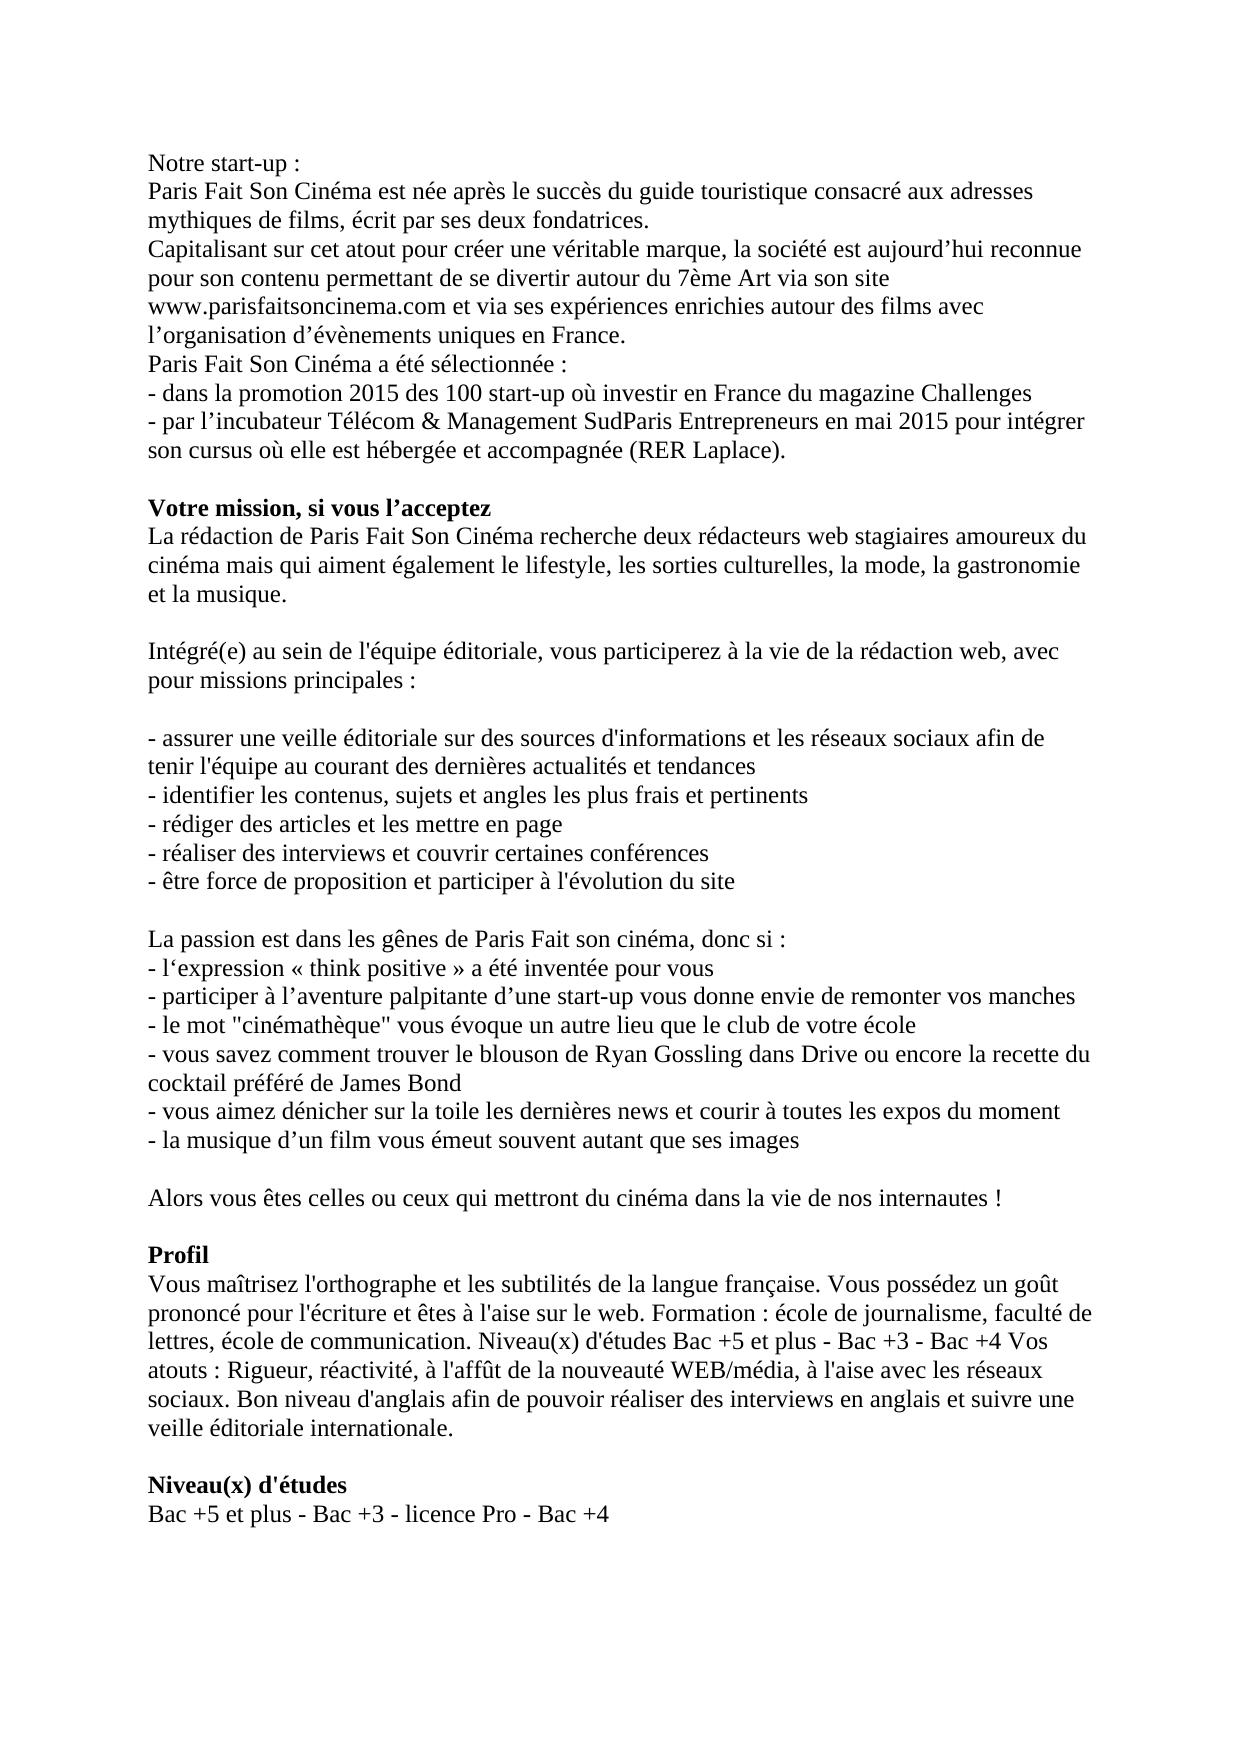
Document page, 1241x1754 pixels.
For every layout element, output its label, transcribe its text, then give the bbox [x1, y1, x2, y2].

text Votre mission, si vous l’acceptez [148, 493, 1093, 521]
text Niveau(x) d'études [148, 1470, 1093, 1499]
text - par l’incubateur Télécom & Management SudParis Entrepreneurs en mai 2015 pour intégrer son cursus où elle est hébergée et accompagnée (RER Laplace). [148, 406, 1093, 464]
text - la musique d’un film vous émeut souvent autant que ses images [148, 1125, 1093, 1154]
text - identifier les contenus, sujets et angles les plus frais et pertinents [148, 780, 1093, 809]
text - participer à l’aventure palpitante d’une start-up vous donne envie de remonter vos manches [148, 981, 1093, 1010]
text La passion est dans les gênes de Paris Fait son cinéma, donc si : [148, 924, 1093, 953]
text - le mot "cinémathèque" vous évoque un autre lieu que le club de votre école [148, 1010, 1093, 1039]
text Paris Fait Son Cinéma a été sélectionnée : [148, 349, 1093, 378]
text Bac +5 et plus - Bac +3 - licence Pro - Bac +4 [148, 1499, 1093, 1528]
text Alors vous êtes celles ou ceux qui mettront du cinéma dans la vie de nos internautes ! [148, 1183, 1093, 1211]
text Profil [148, 1240, 1093, 1269]
text - dans la promotion 2015 des 100 start-up où investir en France du magazine Challenges [148, 378, 1093, 406]
text - assurer une veille éditoriale sur des sources d'informations et les réseaux sociaux afin de tenir l'équipe au courant des dernières actualités et tendances [148, 723, 1093, 780]
text Notre start-up : [148, 148, 1093, 176]
text - rédiger des articles et les mettre en page [148, 809, 1093, 838]
text Intégré(e) au sein de l'équipe éditoriale, vous participerez à la vie de la rédaction web, avec pour missions principales : [148, 636, 1093, 694]
text Vous maîtrisez l'orthographe et les subtilités de la langue française. Vous possédez un goût prononcé pour l'écriture et êtes à l'aise sur le web. Formation : école de journalisme, faculté de lettres, école de communication. Niveau(x) d'études Bac +5 et plus - Bac +3 - Bac +4 Vos atouts : Rigueur, réactivité, à l'affût de la nouveauté WEB/média, à l'aise avec les réseaux sociaux. Bon niveau d'anglais afin de pouvoir réaliser des interviews en anglais et suivre une veille éditoriale internationale. [148, 1269, 1093, 1441]
text - être force de proposition et participer à l'évolution du site [148, 866, 1093, 895]
text - l‘expression « think positive » a été inventée pour vous [148, 953, 1093, 981]
text - vous savez comment trouver le blouson de Ryan Gossling dans Drive ou encore la recette du cocktail préféré de James Bond [148, 1039, 1093, 1096]
text La rédaction de Paris Fait Son Cinéma recherche deux rédacteurs web stagiaires amoureux du cinéma mais qui aiment également le lifestyle, les sorties culturelles, la mode, la gastronomie et la musique. [148, 521, 1093, 608]
text Paris Fait Son Cinéma est née après le succès du guide touristique consacré aux adresses mythiques de films, écrit par ses deux fondatrices. [148, 176, 1093, 234]
text - vous aimez dénicher sur la toile les dernières news et courir à toutes les expos du moment [148, 1096, 1093, 1125]
text - réaliser des interviews et couvrir certaines conférences [148, 838, 1093, 866]
text Capitalisant sur cet atout pour créer une véritable marque, la société est aujourd’hui reconnue pour son contenu permettant de se divertir autour du 7ème Art via son site www.parisfaitsoncinema.com et via ses expériences enrichies autour des films avec l’organisation d’évènements uniques en France. [148, 234, 1093, 349]
